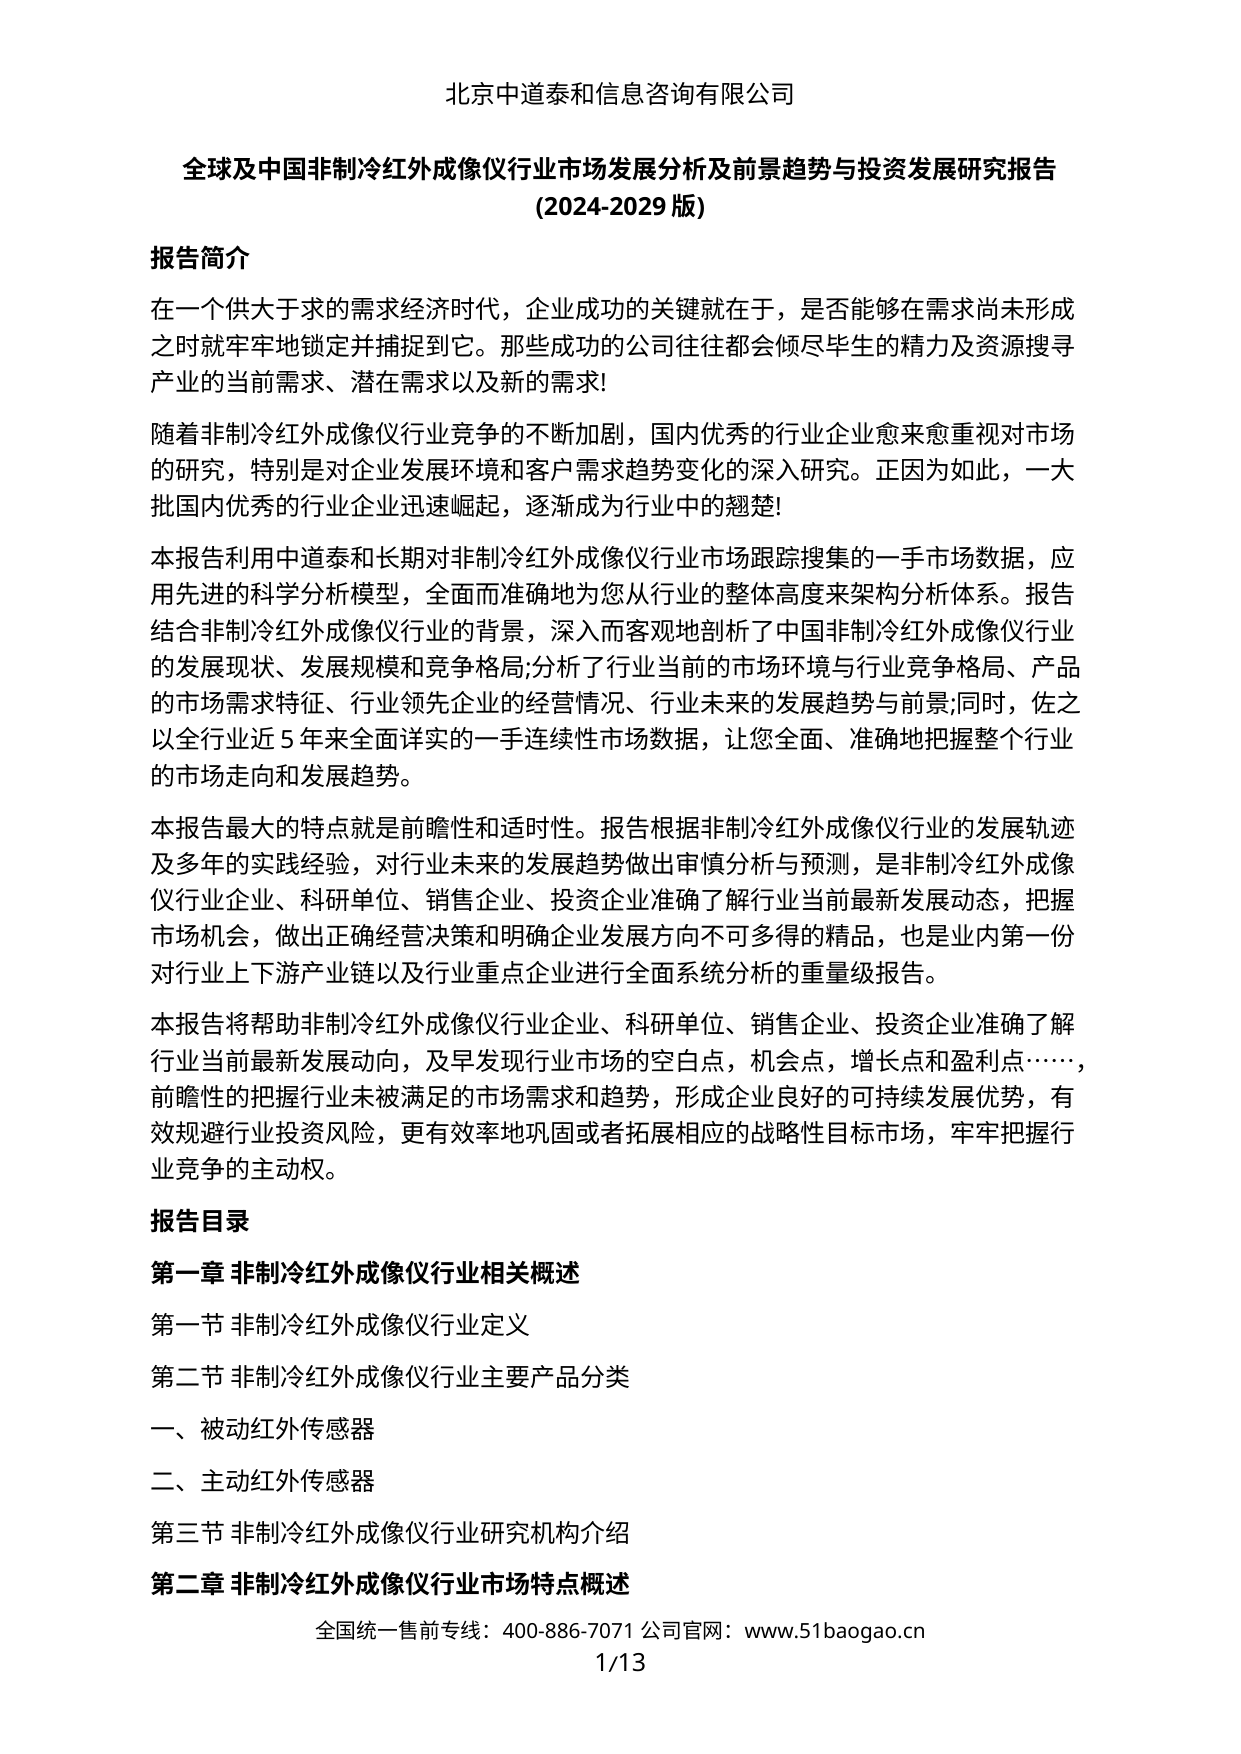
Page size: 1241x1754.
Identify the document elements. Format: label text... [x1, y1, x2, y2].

text 第三节 非制冷红外成像仪行业研究机构介绍 [150, 1513, 1090, 1549]
text 第一节 非制冷红外成像仪行业定义 [150, 1306, 1090, 1342]
text 二、主动红外传感器 [150, 1461, 1090, 1497]
text 全球及中国非制冷红外成像仪行业市场发展分析及前景趋势与投资发展研究报告(2024-2029版) [150, 150, 1090, 222]
text 本报告最大的特点就是前瞻性和适时性。报告根据非制冷红外成像仪行业的发展轨迹及多年的实践经验，对行业未来的发展趋势做出审慎分析与预测，是非制冷红外成像仪行业企业、科研单位、销售企业、投资企业准确了解行业当前最新发展动态，把握市场机会，做出正确经营决策和明确企业发展方向不可多得的精品，也是业内第一份对行业上下游产业链以及行业重点企业进行全面系统分析的重量级报告。 [150, 808, 1090, 989]
text 报告目录 [150, 1202, 1090, 1238]
text 第一章 非制冷红外成像仪行业相关概述 [150, 1254, 1090, 1290]
text 随着非制冷红外成像仪行业竞争的不断加剧，国内优秀的行业企业愈来愈重视对市场的研究，特别是对企业发展环境和客户需求趋势变化的深入研究。正因为如此，一大批国内优秀的行业企业迅速崛起，逐渐成为行业中的翘楚! [150, 414, 1090, 523]
text 本报告将帮助非制冷红外成像仪行业企业、科研单位、销售企业、投资企业准确了解行业当前最新发展动向，及早发现行业市场的空白点，机会点，增长点和盈利点……，前瞻性的把握行业未被满足的市场需求和趋势，形成企业良好的可持续发展优势，有效规避行业投资风险，更有效率地巩固或者拓展相应的战略性目标市场，牢牢把握行业竞争的主动权。 [150, 1005, 1090, 1186]
text 报告简介 [150, 238, 1090, 274]
text 在一个供大于求的需求经济时代，企业成功的关键就在于，是否能够在需求尚未形成之时就牢牢地锁定并捕捉到它。那些成功的公司往往都会倾尽毕生的精力及资源搜寻产业的当前需求、潜在需求以及新的需求! [150, 290, 1090, 399]
text 一、被动红外传感器 [150, 1409, 1090, 1446]
text 第二章 非制冷红外成像仪行业市场特点概述 [150, 1565, 1090, 1601]
text 第二节 非制冷红外成像仪行业主要产品分类 [150, 1357, 1090, 1394]
text 本报告利用中道泰和长期对非制冷红外成像仪行业市场跟踪搜集的一手市场数据，应用先进的科学分析模型，全面而准确地为您从行业的整体高度来架构分析体系。报告结合非制冷红外成像仪行业的背景，深入而客观地剖析了中国非制冷红外成像仪行业的发展现状、发展规模和竞争格局;分析了行业当前的市场环境与行业竞争格局、产品的市场需求特征、行业领先企业的经营情况、行业未来的发展趋势与前景;同时，佐之以全行业近5年来全面详实的一手连续性市场数据，让您全面、准确地把握整个行业的市场走向和发展趋势。 [150, 539, 1090, 792]
